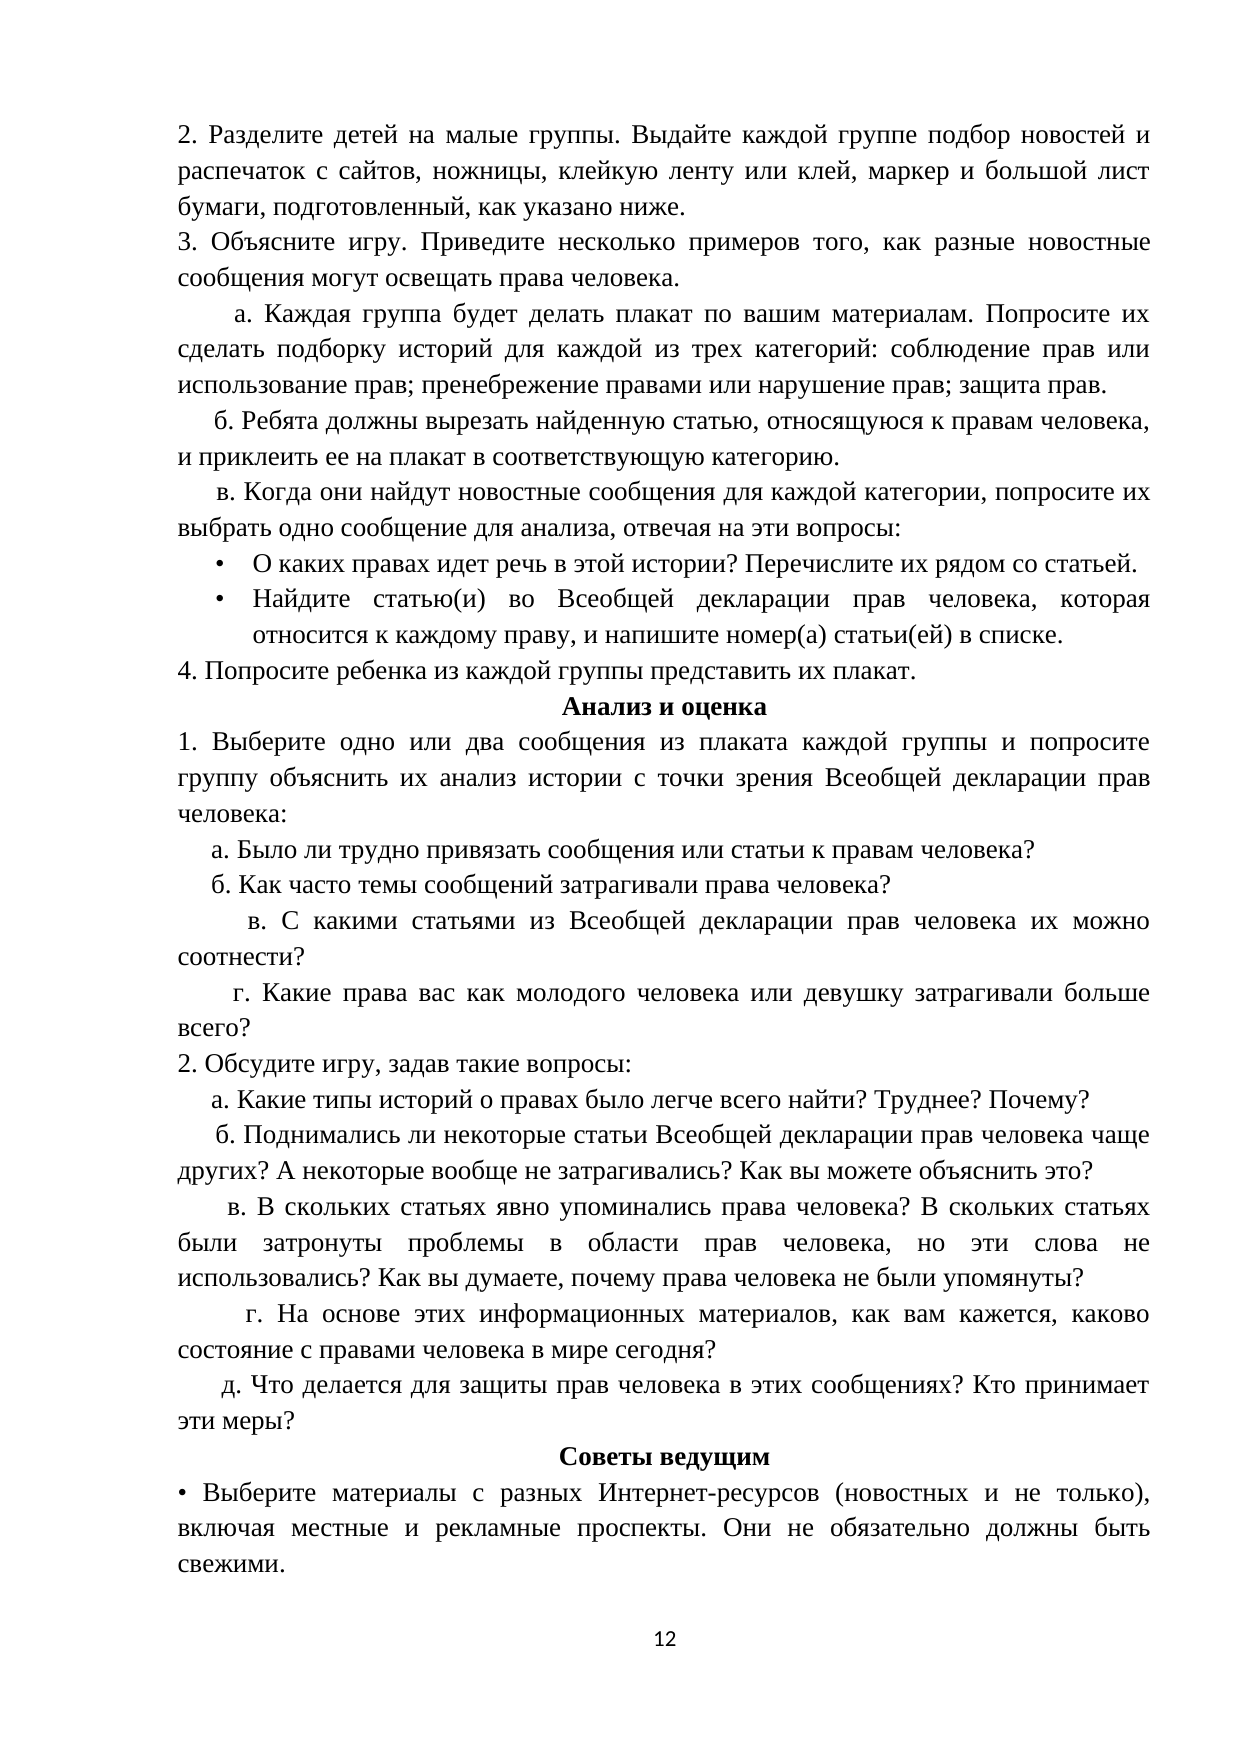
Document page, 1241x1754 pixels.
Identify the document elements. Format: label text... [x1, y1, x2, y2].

text Анализ и оценка [177, 690, 1152, 721]
text а. Было ли трудно привязать сообщения или статьи к правам человека? [177, 833, 1152, 864]
text 2. Разделите детей на малые группы. Выдайте каждой группе подбор новостей и распечаток с сайтов, ножницы, клейкую ленту или клей, маркер и большой лист бумаги, подготовленный, как указано ниже. [177, 118, 1152, 221]
list О каких правах идет речь в этой истории? Перечислите их рядом со статьей. [215, 547, 1152, 578]
text в. С какими статьями из Всеобщей декларации прав человека их можно соотнести? [177, 904, 1152, 971]
text 2. Обсудите игру, задав такие вопросы: [177, 1047, 1152, 1078]
text б. Как часто темы сообщений затрагивали права человека? [177, 868, 1152, 899]
text а. Каждая группа будет делать плакат по вашим материалам. Попросите их сделать подборку историй для каждой из трех категорий: соблюдение прав или использование прав; пренебрежение правами или нарушение прав; защита прав. [177, 297, 1152, 399]
list Найдите статью(и) во Всеобщей декларации прав человека, которая относится к каждому праву, и напишите номер(а) статьи(ей) в списке. [215, 583, 1152, 649]
text д. Что делается для защиты прав человека в этих сообщениях? Кто принимает эти меры? [177, 1369, 1152, 1436]
text в. В скольких статьях явно упоминались права человека? В скольких статьях были затронуты проблемы в области прав человека, но эти слова не использовались? Как вы думаете, почему права человека не были упомянуты? [177, 1190, 1152, 1293]
text а. Какие типы историй о правах было легче всего найти? Труднее? Почему? [177, 1083, 1152, 1114]
text г. Какие права вас как молодого человека или девушку затрагивали больше всего? [177, 976, 1152, 1042]
text 3. Объясните игру. Приведите несколько примеров того, как разные новостные сообщения могут освещать права человека. [177, 225, 1152, 292]
text • Выберите материалы с разных Интернет-ресурсов (новостных и не только), включая местные и рекламные проспекты. Они не обязательно должны быть свежими. [177, 1476, 1152, 1578]
text б. Поднимались ли некоторые статьи Всеобщей декларации прав человека чаще других? А некоторые вообще не затрагивались? Как вы можете объяснить это? [177, 1118, 1152, 1185]
text в. Когда они найдут новостные сообщения для каждой категории, попросите их выбрать одно сообщение для анализа, отвечая на эти вопросы: [177, 475, 1152, 542]
text б. Ребята должны вырезать найденную статью, относящуюся к правам человека, и приклеить ее на плакат в соответствующую категорию. [177, 404, 1152, 471]
text г. На основе этих информационных материалов, как вам кажется, каково состояние с правами человека в мире сегодня? [177, 1297, 1152, 1364]
text 4. Попросите ребенка из каждой группы представить их плакат. [177, 654, 1152, 685]
text Советы ведущим [177, 1440, 1152, 1471]
text 1. Выберите одно или два сообщения из плаката каждой группы и попросите группу объяснить их анализ истории с точки зрения Всеобщей декларации прав человека: [177, 726, 1152, 828]
